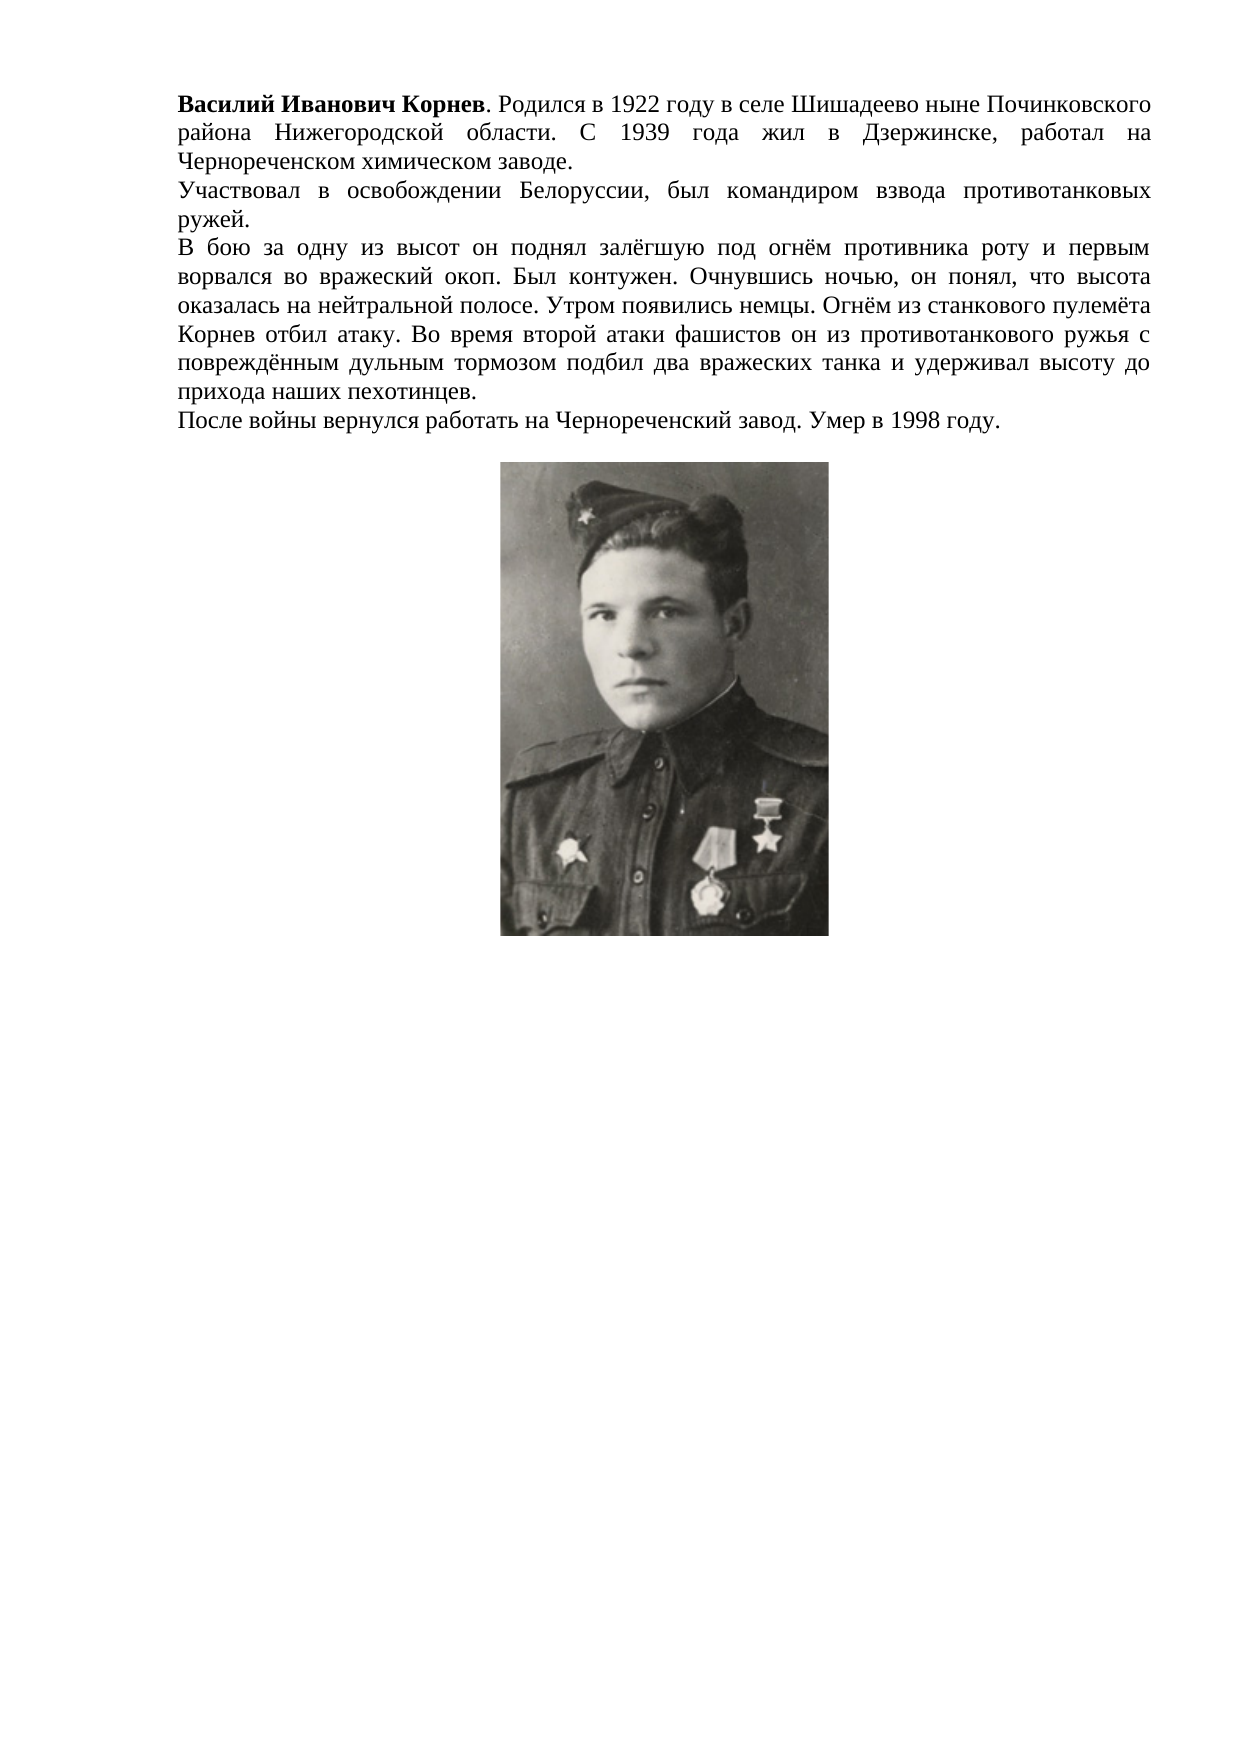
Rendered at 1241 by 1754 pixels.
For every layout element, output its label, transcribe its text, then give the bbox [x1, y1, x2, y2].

picture [500, 462, 829, 936]
text В бою за одну из высот он поднял залёгшую под огнём противника роту и первым ворвался во вражеский окоп. Был контужен. Очнувшись ночью, он понял, что высота оказалась на нейтральной полосе. Утром появились немцы. Огнём из станкового пулемёта Корнев отбил атаку. Во время второй атаки фашистов он из противотанкового ружья с повреждённым дульным тормозом подбил два вражеских танка и удерживал высоту до прихода наших пехотинцев. [177, 232, 1152, 405]
text После войны вернулся работать на Чернореченский завод. Умер в 1998 году. [177, 405, 1152, 434]
text Участвовал в освобождении Белоруссии, был командиром взвода противотанковых ружей. [177, 175, 1152, 232]
text Василий Иванович Корнев. Родился в 1922 году в селе Шишадеево ныне Починковского района Нижегородской области. С 1939 года жил в Дзержинске, работал на Чернореченском химическом заводе. [177, 89, 1152, 175]
